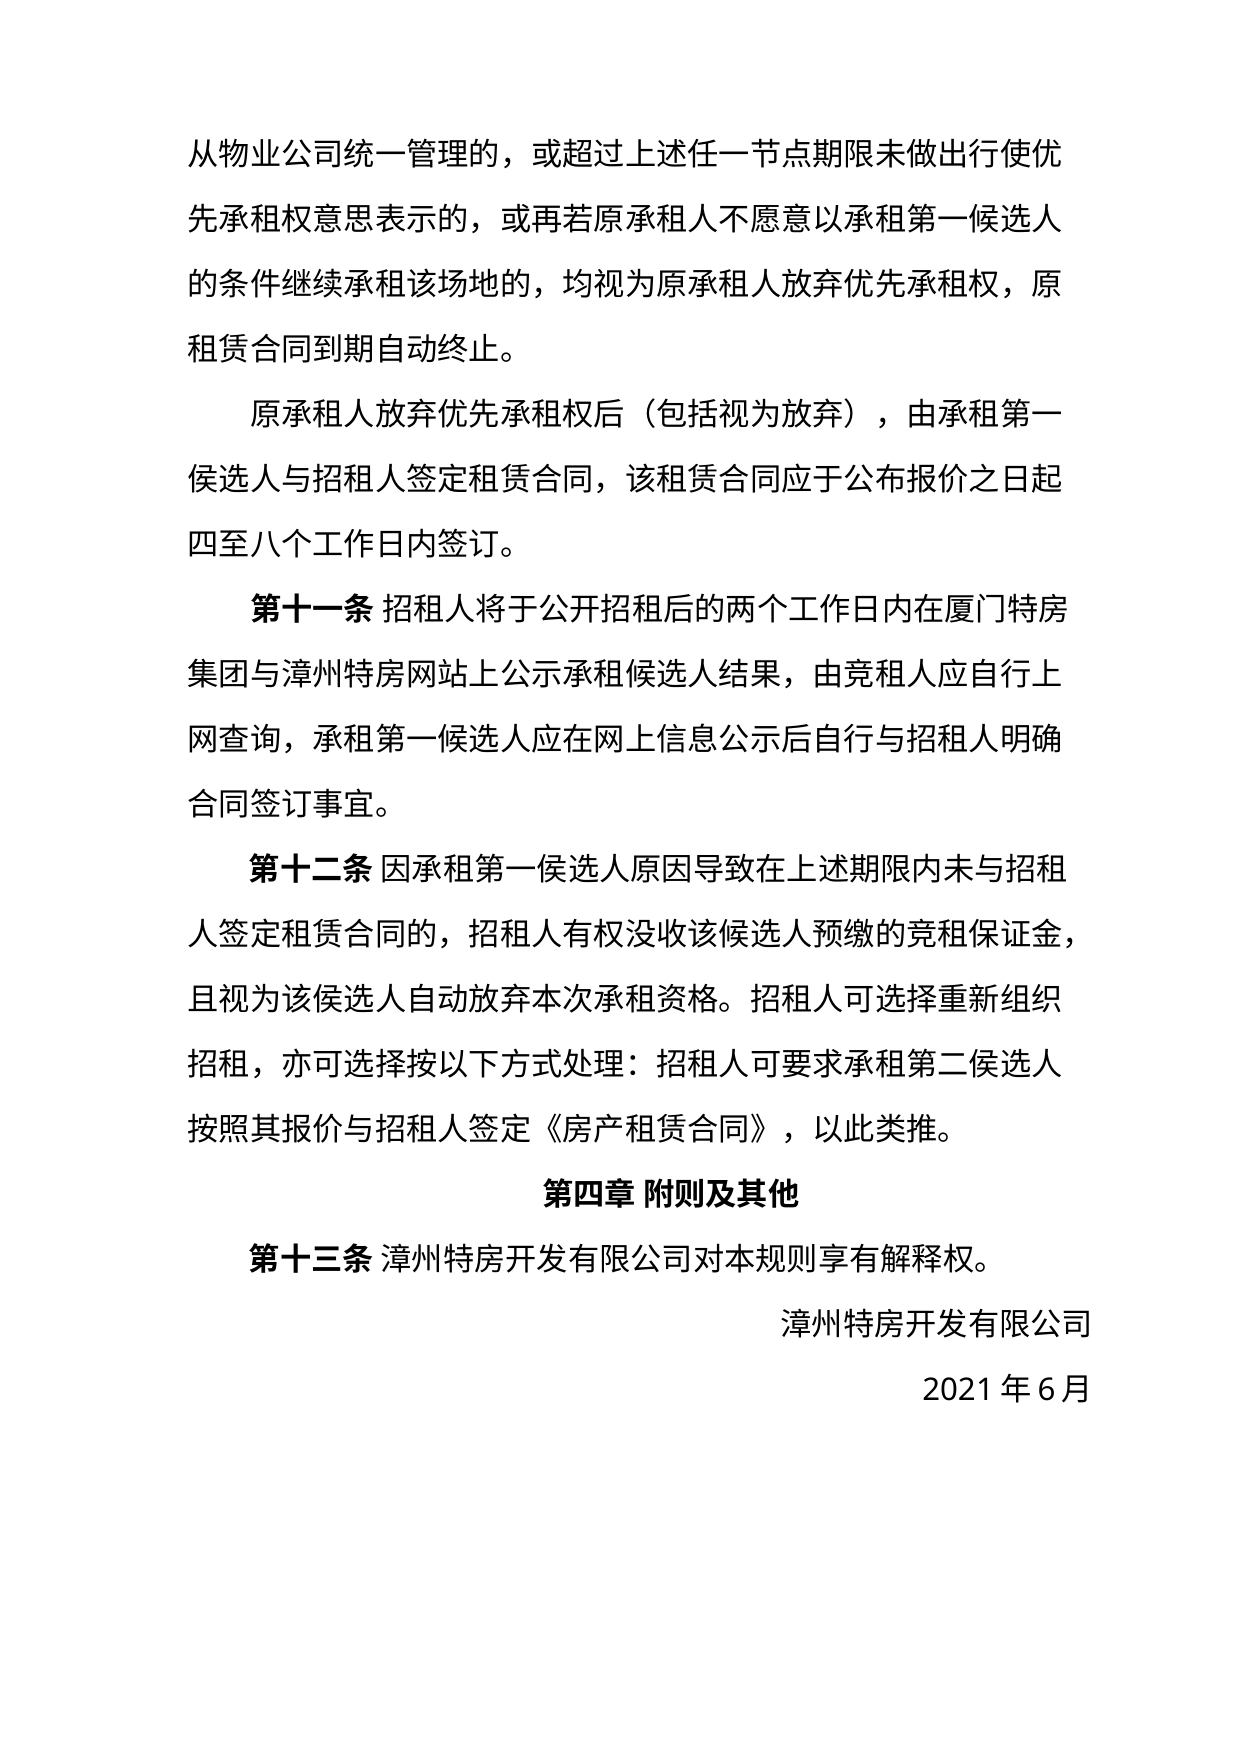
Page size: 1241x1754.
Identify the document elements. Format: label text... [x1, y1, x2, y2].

text 原承租人放弃优先承租权后（包括视为放弃），由承租第一侯选人与招租人签定租赁合同，该租赁合同应于公布报价之日起四至八个工作日内签订。 [187, 379, 1093, 574]
text 2021年6月 [187, 1354, 1093, 1419]
text 第十二条 因承租第一侯选人原因导致在上述期限内未与招租人签定租赁合同的，招租人有权没收该候选人预缴的竞租保证金，且视为该侯选人自动放弃本次承租资格。招租人可选择重新组织招租，亦可选择按以下方式处理：招租人可要求承租第二侯选人按照其报价与招租人签定《房产租赁合同》，以此类推。 [187, 834, 1093, 1159]
text 漳州特房开发有限公司 [187, 1289, 1093, 1354]
text 第四章 附则及其他 [187, 1159, 1093, 1224]
text 第十一条 招租人将于公开招租后的两个工作日内在厦门特房集团与漳州特房网站上公示承租候选人结果，由竞租人应自行上网查询，承租第一候选人应在网上信息公示后自行与招租人明确合同签订事宜。 [187, 574, 1093, 834]
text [187, 119, 1093, 379]
text 第十三条 漳州特房开发有限公司对本规则享有解释权。 [187, 1224, 1093, 1289]
